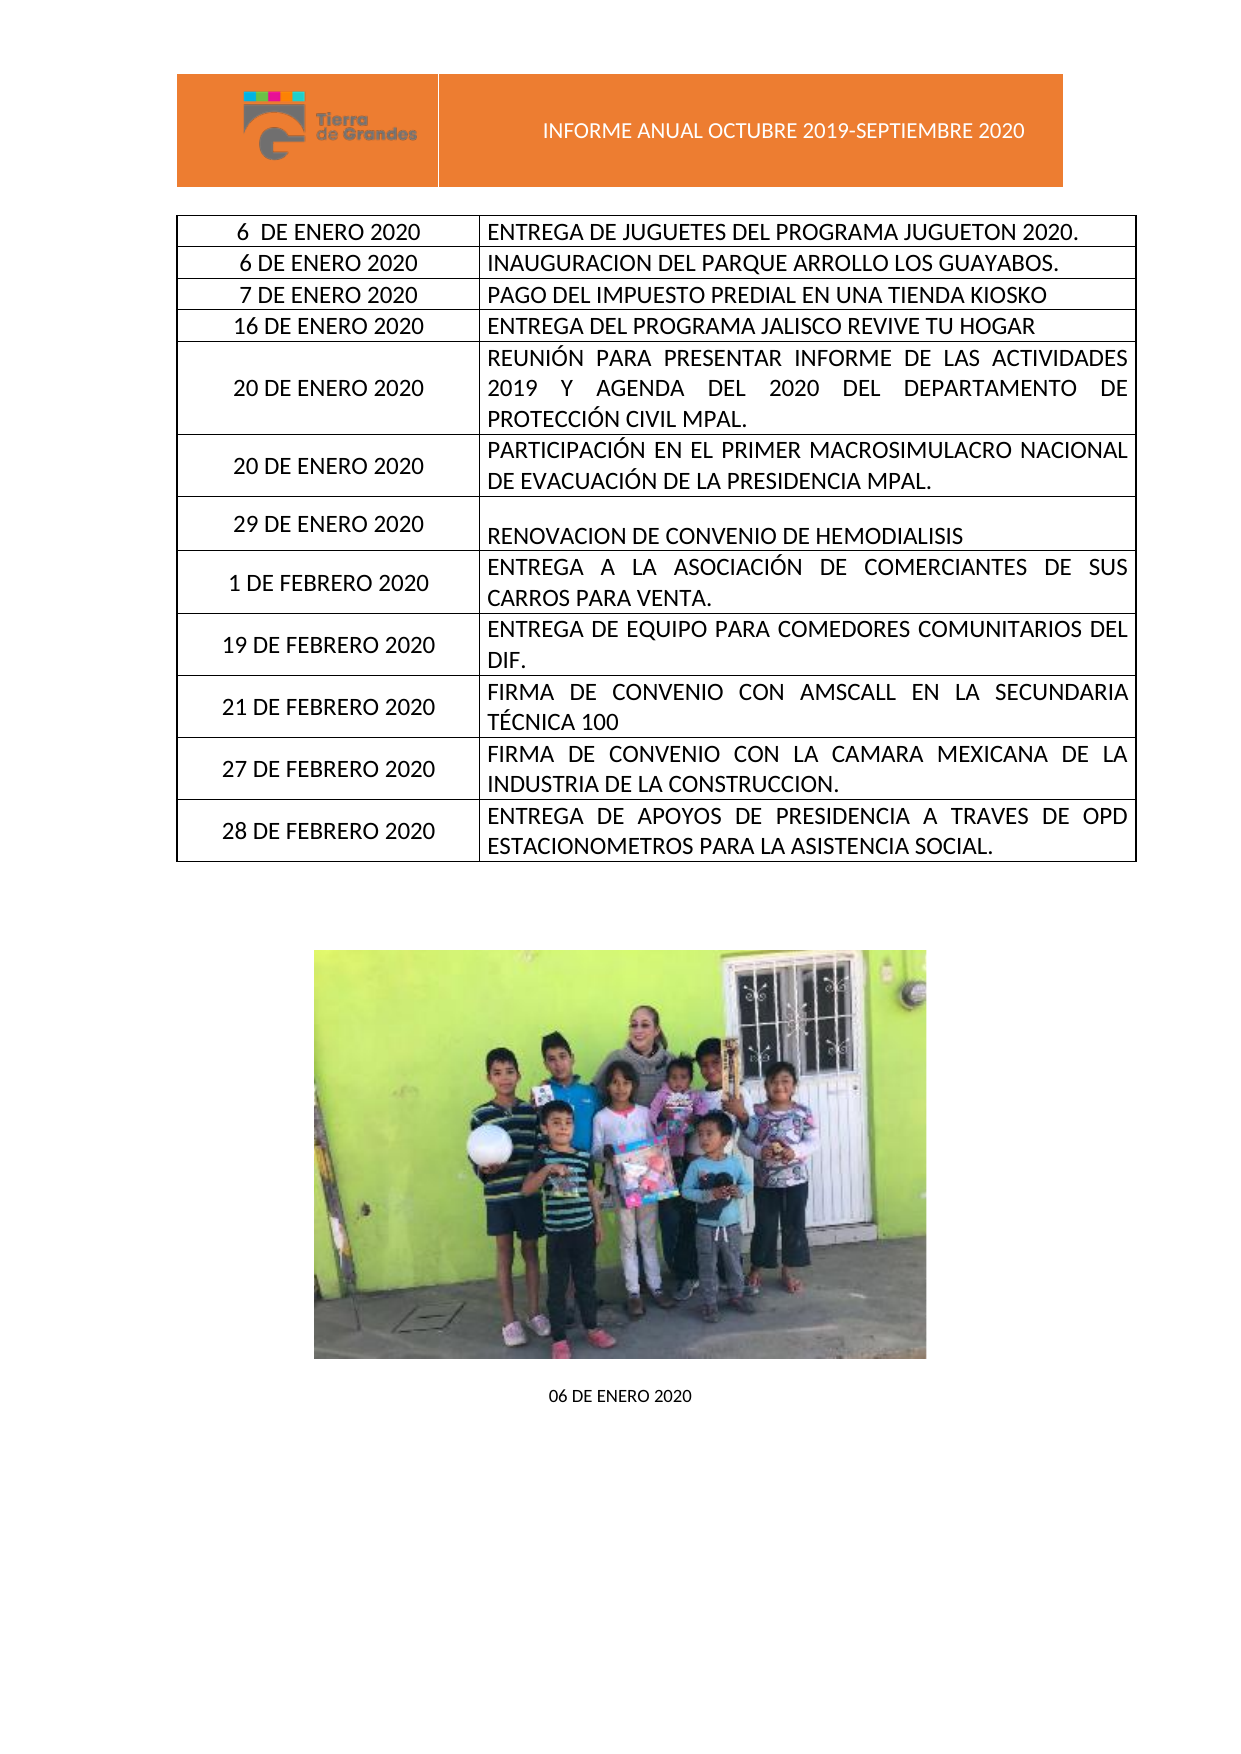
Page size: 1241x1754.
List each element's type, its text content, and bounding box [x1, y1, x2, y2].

table_cell PAGO DEL IMPUESTO PREDIAL EN UNA TIENDA KIOSKO [480, 279, 1135, 309]
table_cell ENTREGA DE JUGUETES DEL PROGRAMA JUGUETON 2020. [480, 216, 1135, 246]
table_cell ENTREGA DEL PROGRAMA JALISCO REVIVE TU HOGAR [480, 310, 1135, 341]
table_cell ENTREGA DE EQUIPO PARA COMEDORES COMUNITARIOS DEL DIF. [480, 614, 1135, 674]
table_cell INAUGURACION DEL PARQUE ARROLLO LOS GUAYABOS. [480, 247, 1135, 278]
picture [238, 85, 427, 175]
table_cell 19 DE FEBRERO 2020 [178, 614, 479, 674]
picture [314, 950, 927, 1359]
table_cell 20 DE ENERO 2020 [178, 435, 479, 496]
table_cell 6 DE ENERO 2020 [178, 216, 479, 246]
table_cell 1 DE FEBRERO 2020 [178, 551, 479, 612]
table_cell 20 DE ENERO 2020 [178, 342, 479, 433]
table_cell 16 DE ENERO 2020 [178, 310, 479, 341]
table_cell FIRMA DE CONVENIO CON AMSCALL EN LA SECUNDARIA TÉCNICA 100 [480, 676, 1135, 737]
text 06 DE ENERO 2020 [177, 1384, 1063, 1407]
table_cell 28 DE FEBRERO 2020 [178, 800, 479, 861]
table_cell 6 DE ENERO 2020 [178, 247, 479, 278]
table_cell 7 DE ENERO 2020 [178, 279, 479, 309]
table_cell ENTREGA DE APOYOS DE PRESIDENCIA A TRAVES DE OPD ESTACIONOMETROS PARA LA ASISTENCIA SOCIAL. [480, 800, 1135, 861]
table_cell 21 DE FEBRERO 2020 [178, 676, 479, 737]
table_cell PARTICIPACIÓN EN EL PRIMER MACROSIMULACRO NACIONAL DE EVACUACIÓN DE LA PRESIDENCIA MPAL. [480, 435, 1135, 496]
table_cell RENOVACION DE CONVENIO DE HEMODIALISIS [480, 497, 1135, 550]
table_cell FIRMA DE CONVENIO CON LA CAMARA MEXICANA DE LA INDUSTRIA DE LA CONSTRUCCION. [480, 738, 1135, 799]
table_cell REUNIÓN PARA PRESENTAR INFORME DE LAS ACTIVIDADES 2019 Y AGENDA DEL 2020 DEL DEPARTAMENTO DE PROTECCIÓN CIVIL MPAL. [480, 342, 1135, 433]
table_cell 27 DE FEBRERO 2020 [178, 738, 479, 799]
table_cell 29 DE ENERO 2020 [178, 497, 479, 550]
table_cell ENTREGA A LA ASOCIACIÓN DE COMERCIANTES DE SUS CARROS PARA VENTA. [480, 551, 1135, 612]
